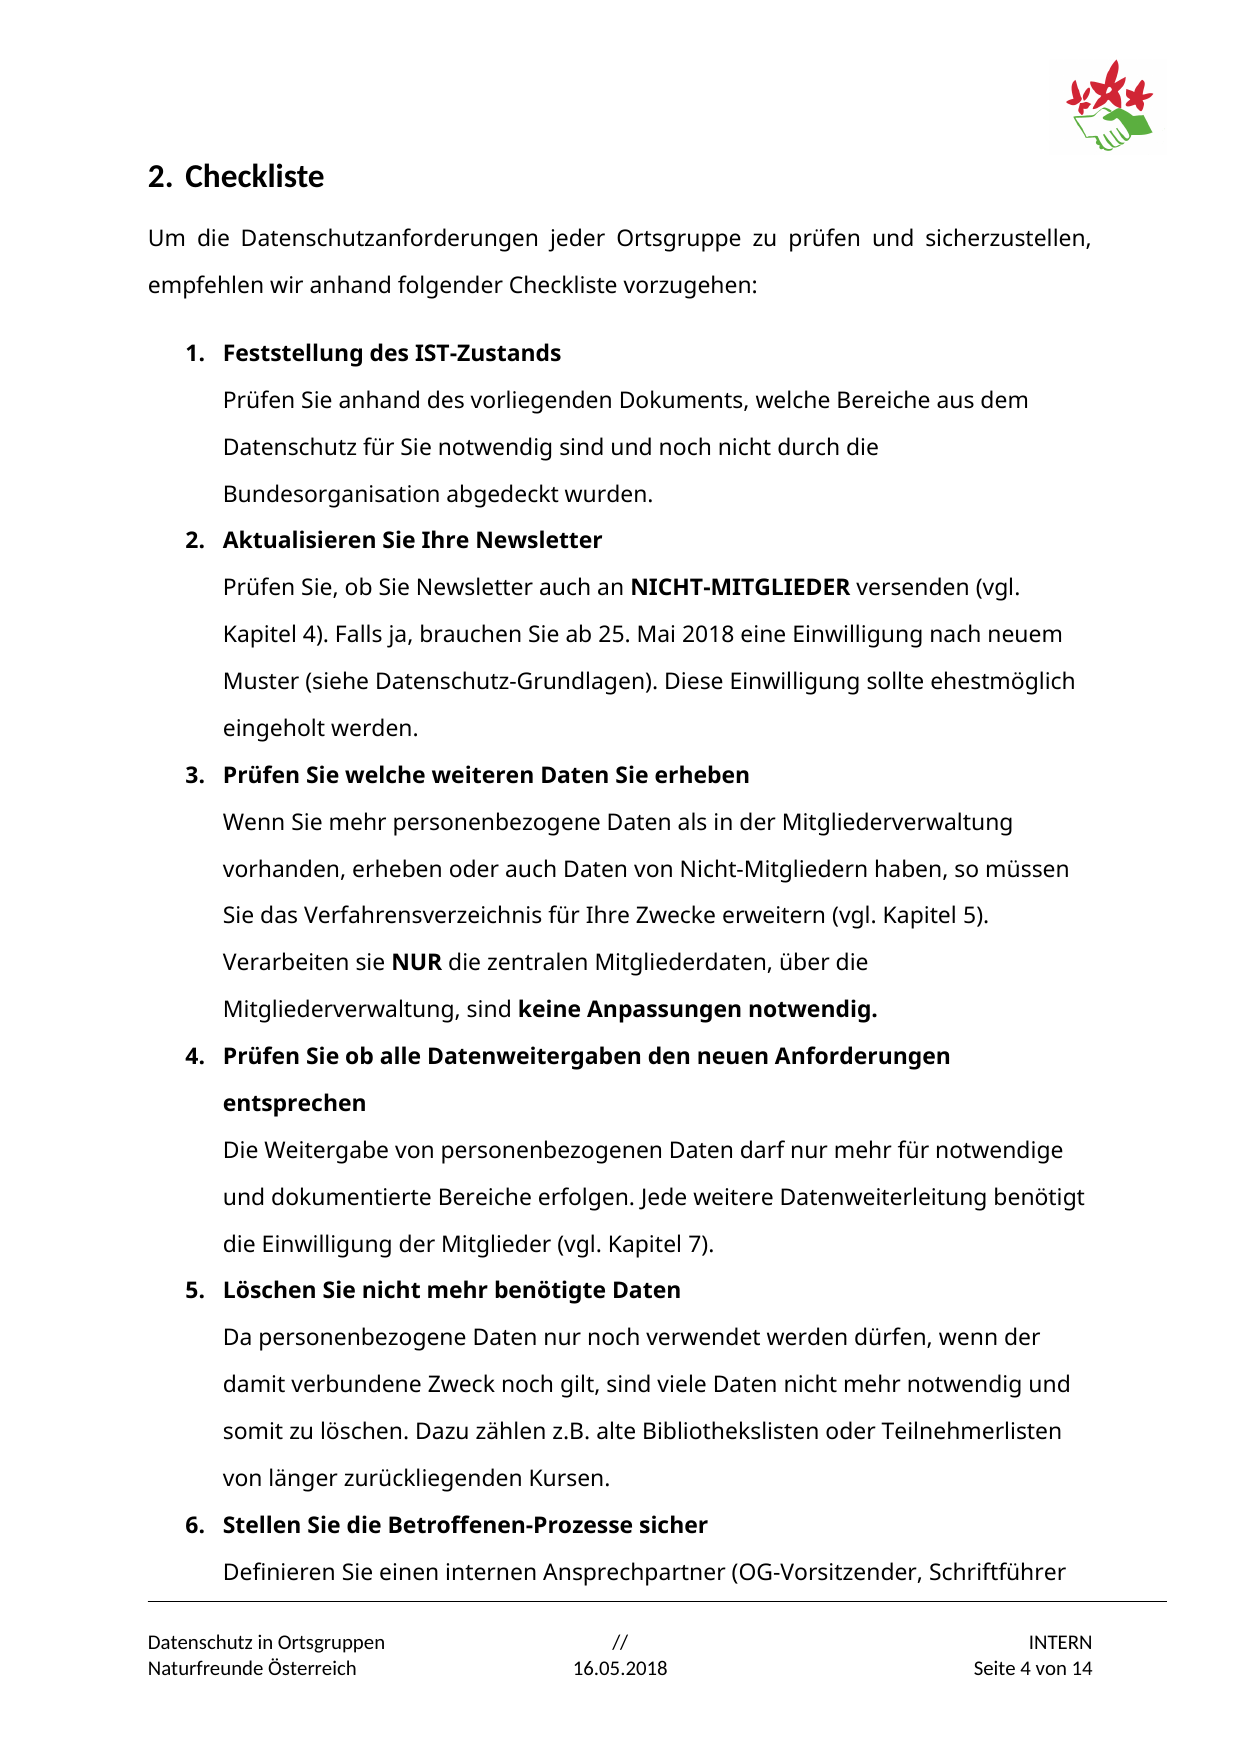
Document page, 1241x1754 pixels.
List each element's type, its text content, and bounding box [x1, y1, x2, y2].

subtitle Checkliste [148, 155, 1167, 196]
list Aktualisieren Sie Ihre Newsletter Prüfen Sie, ob Sie Newsletter auch an NICHT-MITGLIEDER versenden (vgl. Kapitel 4). Falls ja, brauchen Sie ab 25. Mai 2018 eine Einwilligung nach neuem Muster (siehe Datenschutz-Grundlagen). Diese Einwilligung sollte ehestmöglich eingeholt werden. [185, 524, 1093, 743]
list Feststellung des IST-Zustands Prüfen Sie anhand des vorliegenden Dokuments, welche Bereiche aus dem Datenschutz für Sie notwendig sind und noch nicht durch die Bundesorganisation abgedeckt wurden. [185, 337, 1093, 509]
text Um die Datenschutzanforderungen jeder Ortsgruppe zu prüfen und sicherzustellen, empfehlen wir anhand folgender Checkliste vorzugehen: [148, 222, 1093, 300]
list Löschen Sie nicht mehr benötigte Daten Da personenbezogene Daten nur noch verwendet werden dürfen, wenn der damit verbundene Zweck noch gilt, sind viele Daten nicht mehr notwendig und somit zu löschen. Dazu zählen z.B. alte Bibliothekslisten oder Teilnehmerlisten von länger zurückliegenden Kursen. [185, 1274, 1093, 1493]
list Prüfen Sie ob alle Datenweitergaben den neuen Anforderungen entsprechen Die Weitergabe von personenbezogenen Daten darf nur mehr für notwendige und dokumentierte Bereiche erfolgen. Jede weitere Datenweiterleitung benötigt die Einwilligung der Mitglieder (vgl. Kapitel 7). [185, 1040, 1093, 1259]
list Prüfen Sie welche weiteren Daten Sie erheben Wenn Sie mehr personenbezogene Daten als in der Mitgliederverwaltung vorhanden, erheben oder auch Daten von Nicht-Mitgliedern haben, so müssen Sie das Verfahrensverzeichnis für Ihre Zwecke erweitern (vgl. Kapitel 5). Verarbeiten sie NUR die zentralen Mitgliederdaten, über die Mitgliederverwaltung, sind keine Anpassungen notwendig. [185, 759, 1093, 1024]
picture [1049, 59, 1167, 155]
